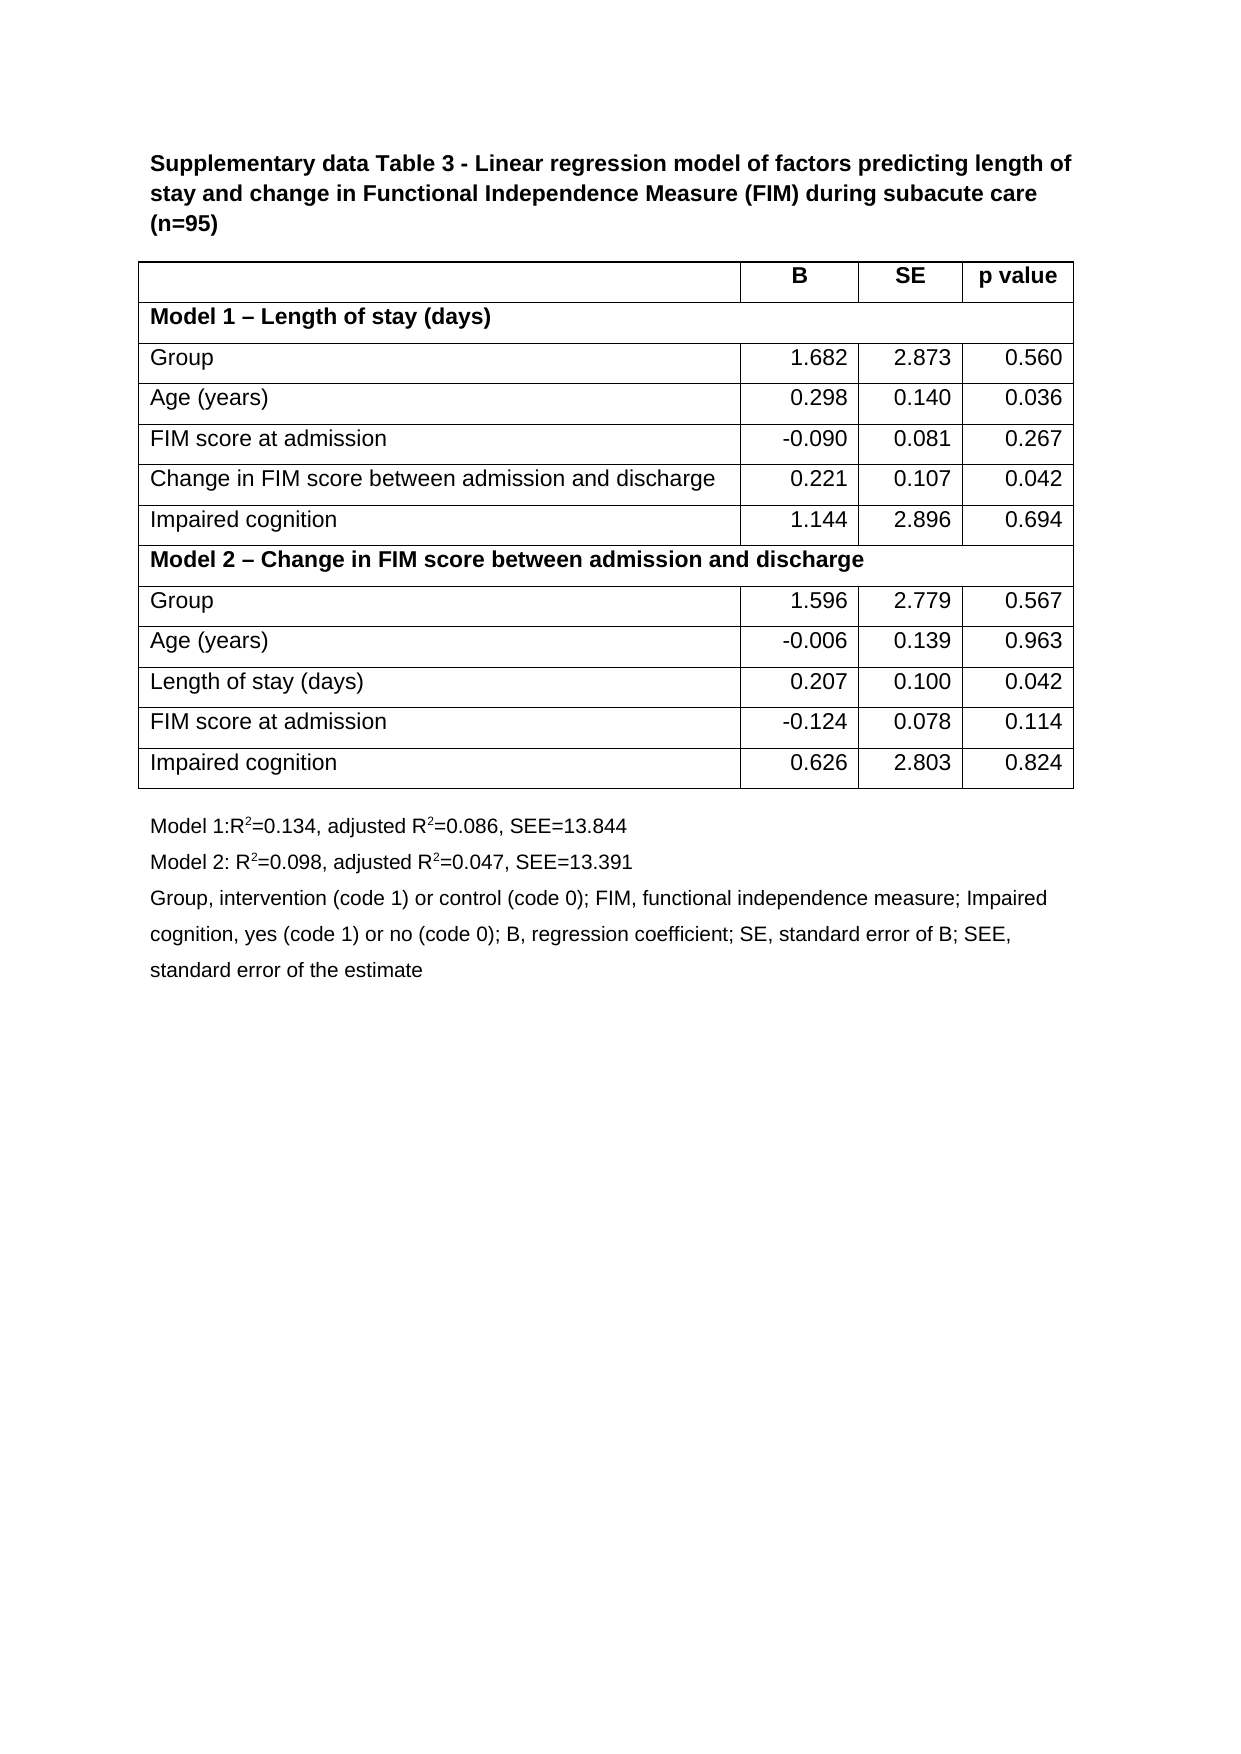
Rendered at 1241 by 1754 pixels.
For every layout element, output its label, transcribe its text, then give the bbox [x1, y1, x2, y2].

table_cell 2.873 [859, 344, 962, 383]
table_cell 0.824 [963, 749, 1073, 788]
table_cell 0.694 [963, 506, 1073, 545]
table_cell 0.267 [963, 425, 1073, 464]
table_cell 0.042 [963, 465, 1073, 504]
table_cell 0.078 [859, 708, 962, 748]
table_header [139, 263, 740, 302]
table_cell Length of stay (days) [139, 668, 740, 707]
table_cell Impaired cognition [139, 506, 740, 545]
table_cell 0.221 [741, 465, 858, 504]
text Supplementary data Table 3 - Linear regression model of factors predicting length of stay and change in Functional Independence Measure (FIM) during subacute care (n=95) [150, 150, 1090, 237]
table_cell 0.100 [859, 668, 962, 707]
table_header SE [859, 263, 962, 302]
table_cell 0.107 [859, 465, 962, 504]
table_cell 2.803 [859, 749, 962, 788]
table_cell 0.042 [963, 668, 1073, 707]
table_cell 0.207 [741, 668, 858, 707]
table_cell Model 1 – Length of stay (days) [139, 303, 1073, 342]
table_cell 0.139 [859, 627, 962, 667]
table_cell 0.114 [963, 708, 1073, 748]
table_cell 2.779 [859, 587, 962, 626]
table_cell Model 1:R2=0.134, adjusted R2=0.086, SEE=13.844 Model 2: R2=0.098, adjusted R2=0.047, SEE=13.391 Group, intervention (code 1) or control (code 0); FIM, functional independence measure; Impaired cognition, yes (code 1) or no (code 0); B, regression coefficient; SE, standard error of B; SEE, standard error of the estimate [139, 789, 1073, 994]
table_cell 0.081 [859, 425, 962, 464]
table_cell 0.560 [963, 344, 1073, 383]
table_cell 1.144 [741, 506, 858, 545]
table_cell Group [139, 344, 740, 383]
table_cell 1.682 [741, 344, 858, 383]
table_header p value [963, 263, 1073, 302]
table_cell Change in FIM score between admission and discharge [139, 465, 740, 504]
table_cell 0.140 [859, 384, 962, 423]
table_cell 0.298 [741, 384, 858, 423]
table_header B [741, 263, 858, 302]
table_cell Age (years) [139, 627, 740, 667]
table_cell FIM score at admission [139, 708, 740, 748]
table_cell 1.596 [741, 587, 858, 626]
table_cell 0.626 [741, 749, 858, 788]
table_cell FIM score at admission [139, 425, 740, 464]
table_cell 0.963 [963, 627, 1073, 667]
table_cell 0.567 [963, 587, 1073, 626]
table_cell -0.006 [741, 627, 858, 667]
table_cell Group [139, 587, 740, 626]
table_cell -0.124 [741, 708, 858, 748]
table_cell 2.896 [859, 506, 962, 545]
table_cell -0.090 [741, 425, 858, 464]
table_cell Impaired cognition [139, 749, 740, 788]
table_cell Age (years) [139, 384, 740, 423]
table_cell 0.036 [963, 384, 1073, 423]
table_cell Model 2 – Change in FIM score between admission and discharge [139, 546, 1073, 586]
